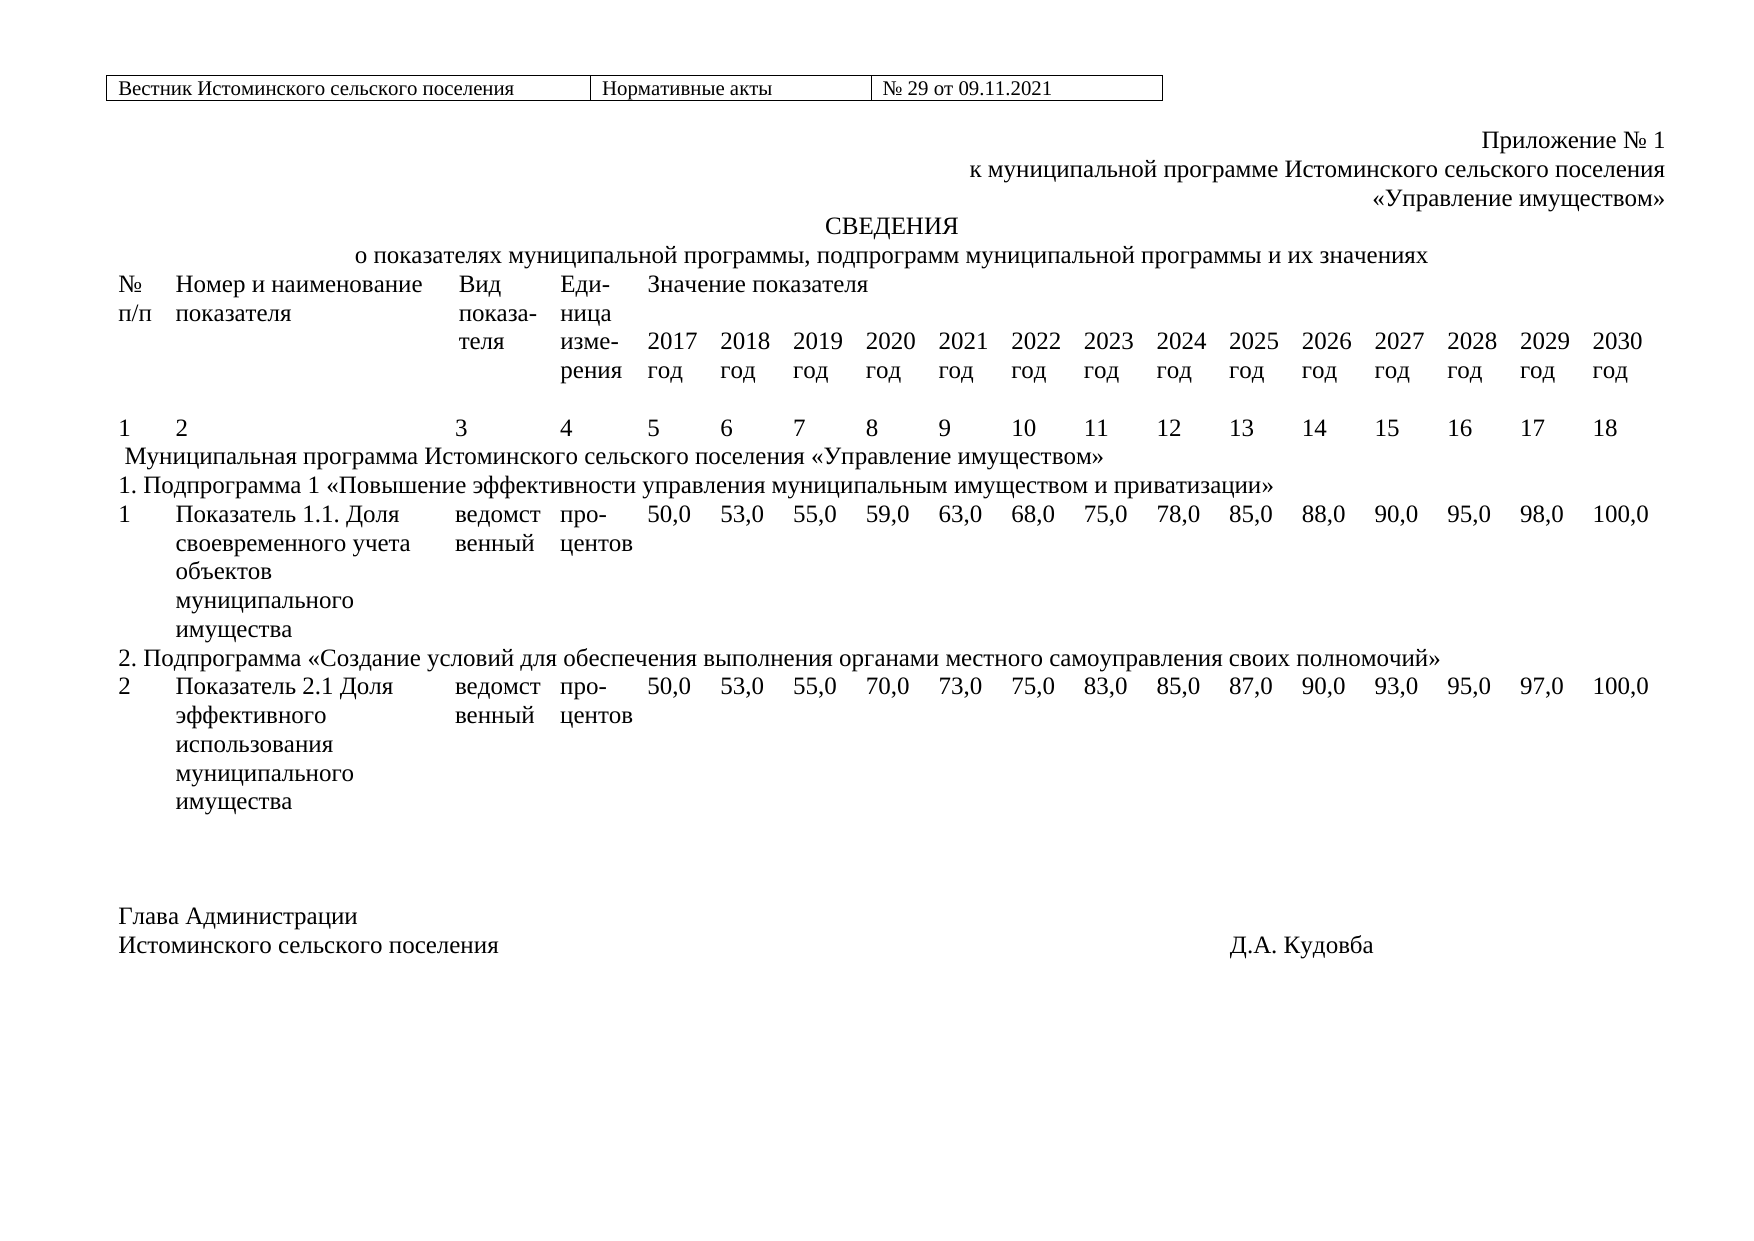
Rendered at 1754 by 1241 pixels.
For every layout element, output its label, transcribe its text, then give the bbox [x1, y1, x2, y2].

table_cell 53,0 [714, 671, 787, 815]
table_header 4 [554, 413, 641, 441]
table_cell 90,0 [1369, 499, 1441, 643]
table_cell 83,0 [1078, 671, 1150, 815]
table_cell Показатель 1.1. Доля своевременного учета объектов муниципального имущества [170, 499, 449, 643]
table_cell 75,0 [1005, 671, 1078, 815]
table_cell ведомственный [449, 671, 554, 815]
table_cell Муниципальная программа Истоминского сельского поселения «Управление имуществом» [112, 441, 1659, 470]
table_cell 2019 год [787, 326, 859, 384]
text о показателях муниципальной программы, подпрограмм муниципальной программы и их значениях [118, 240, 1665, 269]
table_cell 50,0 [641, 499, 714, 643]
text к муниципальной программе Истоминского сельского поселения [118, 154, 1665, 183]
table_cell 90,0 [1296, 671, 1368, 815]
table_header Вид показателя [453, 269, 554, 384]
table_cell 1. Подпрограмма 1 «Повышение эффективности управления муниципальным имуществом и приватизации» [112, 470, 1659, 499]
table_header 13 [1223, 413, 1296, 441]
text Приложение № 1 [118, 125, 1665, 154]
table_cell 2030 год [1587, 326, 1659, 384]
table_header 10 [1005, 413, 1078, 441]
table_header 11 [1078, 413, 1150, 441]
table_header 17 [1514, 413, 1587, 441]
table_cell 70,0 [860, 671, 932, 815]
text СВЕДЕНИЯ [118, 211, 1665, 240]
table_cell 2020 год [860, 326, 932, 384]
table_cell 2029 год [1514, 326, 1587, 384]
table_cell 2025 год [1223, 326, 1296, 384]
table_cell 98,0 [1514, 499, 1587, 643]
table_cell 85,0 [1150, 671, 1223, 815]
table_cell 87,0 [1223, 671, 1296, 815]
table_cell 78,0 [1150, 499, 1223, 643]
table_cell 2021 год [932, 326, 1005, 384]
table_cell 2022 год [1005, 326, 1078, 384]
table_cell процентов [554, 671, 641, 815]
table_header № п/п [112, 269, 169, 384]
table_cell 95,0 [1441, 671, 1514, 815]
table_cell 95,0 [1441, 499, 1514, 643]
table_cell Показатель 2.1 Доля эффективного использования муниципального имущества [170, 671, 449, 815]
table_cell 2027 год [1369, 326, 1441, 384]
table_cell 53,0 [714, 499, 787, 643]
table_header 15 [1369, 413, 1441, 441]
table_cell 2028 год [1441, 326, 1514, 384]
table_cell ведомственный [449, 499, 554, 643]
table_cell 2017 год [641, 326, 714, 384]
table_header 12 [1150, 413, 1223, 441]
table_cell 88,0 [1296, 499, 1368, 643]
table_header 2 [170, 413, 449, 441]
table_cell 2. Подпрограмма «Создание условий для обеспечения выполнения органами местного самоуправления своих полномочий» [112, 643, 1659, 671]
table_header 7 [787, 413, 859, 441]
table_cell 73,0 [932, 671, 1005, 815]
table_header 6 [714, 413, 787, 441]
text «Управление имуществом» [118, 183, 1665, 211]
table_header 3 [449, 413, 554, 441]
table_cell 93,0 [1369, 671, 1441, 815]
table_cell 2018 год [714, 326, 787, 384]
table_cell 97,0 [1514, 671, 1587, 815]
table_cell 85,0 [1223, 499, 1296, 643]
table_cell 1 [112, 499, 169, 643]
table_cell процентов [554, 499, 641, 643]
text Истоминского сельского поселения Д.А. Кудовба [118, 930, 1665, 959]
table_cell 100,0 [1587, 671, 1659, 815]
table_cell 2023 год [1078, 326, 1150, 384]
table_cell 50,0 [641, 671, 714, 815]
text Глава Администрации [118, 901, 1665, 930]
table_header Номер и наименование показателя [169, 269, 452, 384]
table_header 9 [932, 413, 1005, 441]
table_cell 2024 год [1150, 326, 1223, 384]
table_cell 63,0 [932, 499, 1005, 643]
table_header 5 [641, 413, 714, 441]
table_cell 59,0 [860, 499, 932, 643]
table_header 16 [1441, 413, 1514, 441]
table_header 1 [112, 413, 169, 441]
table_cell 55,0 [787, 671, 859, 815]
table_header Значение показателя [641, 269, 1659, 326]
table_cell 75,0 [1078, 499, 1150, 643]
table_cell 2026 год [1296, 326, 1368, 384]
table_header 18 [1587, 413, 1659, 441]
table_header 14 [1296, 413, 1368, 441]
table_cell 68,0 [1005, 499, 1078, 643]
table_header Единица измерения [554, 269, 641, 384]
table_cell 100,0 [1587, 499, 1659, 643]
table_header 8 [860, 413, 932, 441]
table_cell 2 [112, 671, 169, 815]
table_cell 55,0 [787, 499, 859, 643]
